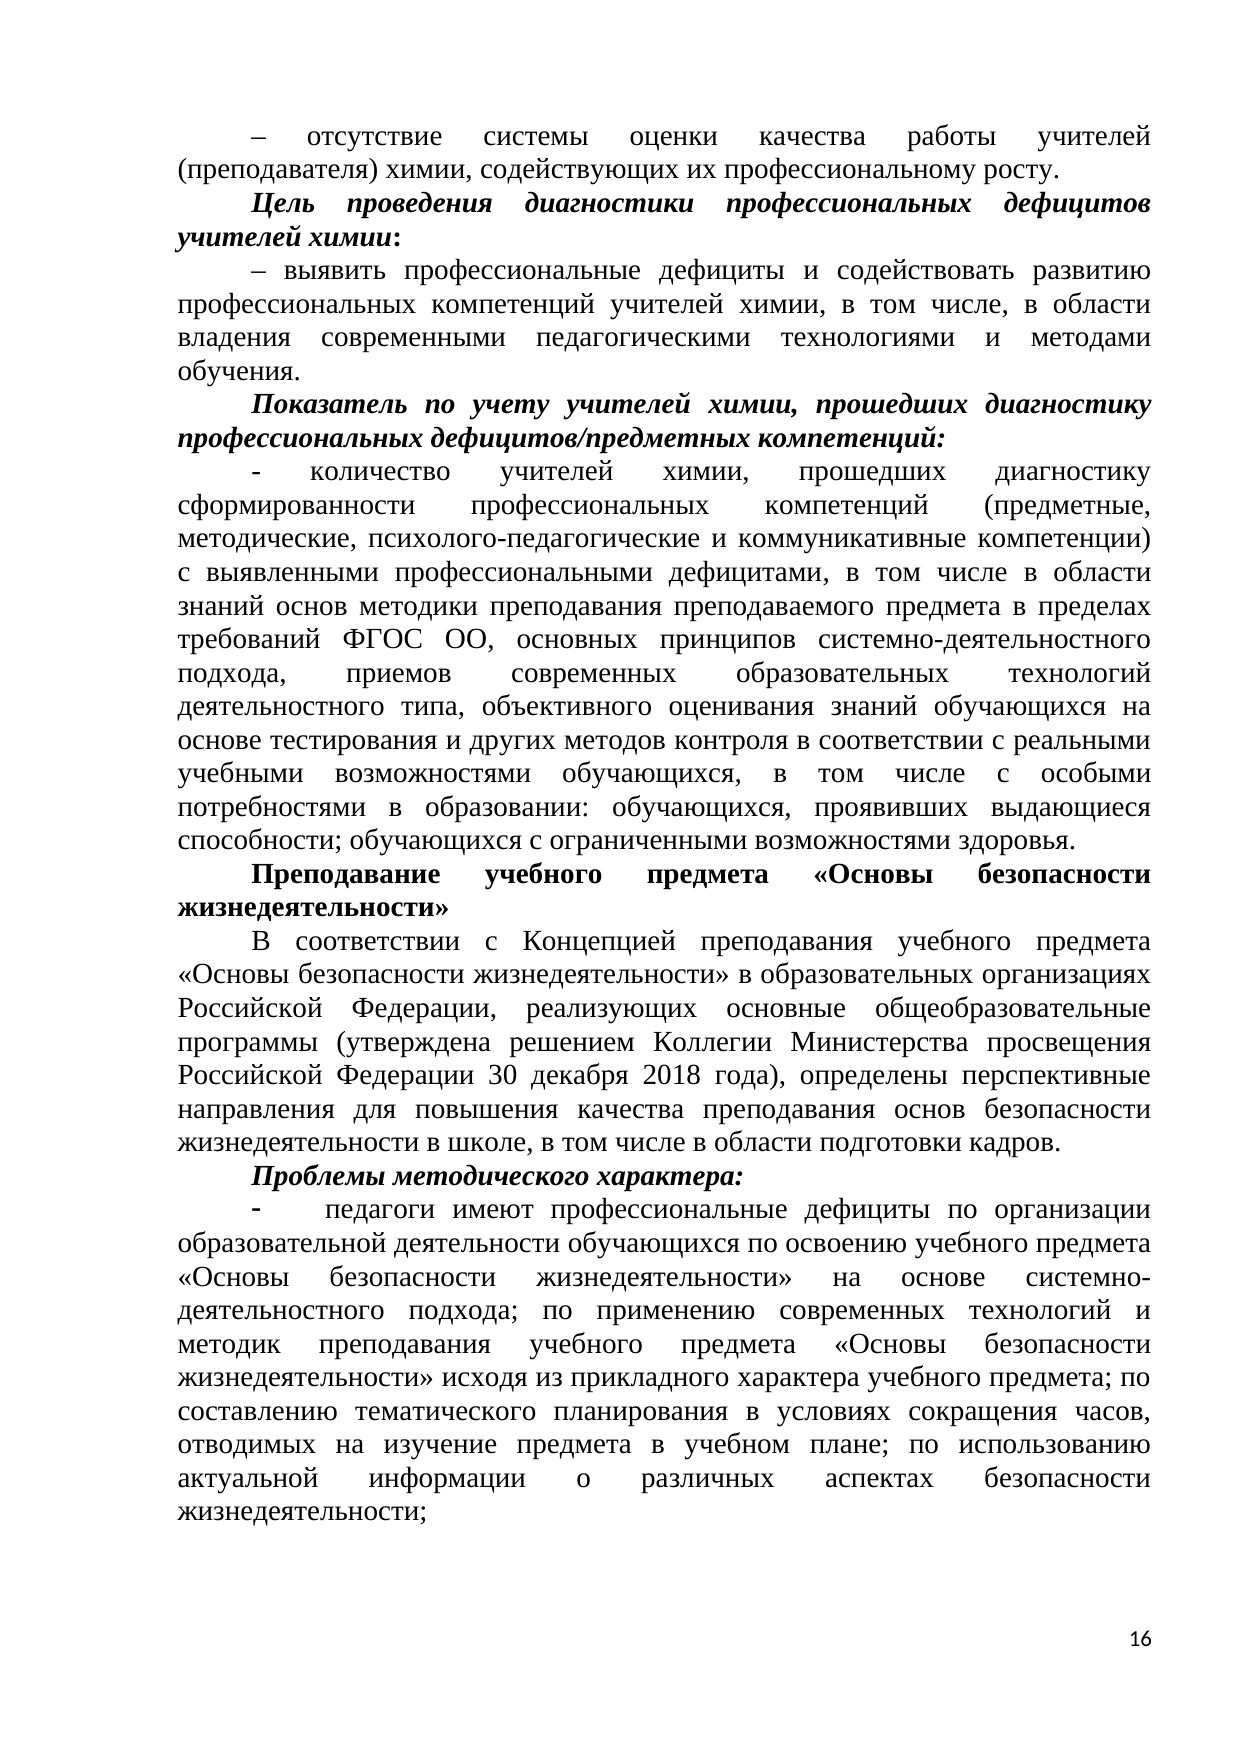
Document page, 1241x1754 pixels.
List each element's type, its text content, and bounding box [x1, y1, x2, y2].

text Преподавание учебного предмета «Основы безопасности жизнедеятельности» [177, 856, 1152, 923]
list педагоги имеют профессиональные дефициты по организации образовательной деятельности обучающихся по освоению учебного предмета «Основы безопасности жизнедеятельности» на основе системно-деятельностного подхода; по применению современных технологий и методик преподавания учебного предмета «Основы безопасности жизнедеятельности» исходя из прикладного характера учебного предмета; по составлению тематического планирования в условиях сокращения часов, отводимых на изучение предмета в учебном плане; по использованию актуальной информации о различных аспектах безопасности жизнедеятельности; [177, 1191, 1152, 1527]
text Цель проведения диагностики профессиональных дефицитов учителей химии: [177, 185, 1152, 252]
text - количество учителей химии, прошедших диагностику сформированности профессиональных компетенций (предметные, методические, психолого-педагогические и коммуникативные компетенции) с выявленными профессиональными дефицитами, в том числе в области знаний основ методики преподавания преподаваемого предмета в пределах требований ФГОС ОО, основных принципов системно-деятельностного подхода, приемов современных образовательных технологий деятельностного типа, объективного оценивания знаний обучающихся на основе тестирования и других методов контроля в соответствии с реальными учебными возможностями обучающихся, в том числе с особыми потребностями в образовании: обучающихся, проявивших выдающиеся способности; обучающихся с ограниченными возможностями здоровья. [177, 453, 1152, 856]
text Проблемы методического характера: [177, 1158, 1152, 1191]
text ‒ отсутствие системы оценки качества работы учителей (преподавателя) химии, содействующих их профессиональному росту. [177, 118, 1152, 185]
text ‒ выявить профессиональные дефициты и содействовать развитию профессиональных компетенций учителей химии, в том числе, в области владения современными педагогическими технологиями и методами обучения. [177, 252, 1152, 386]
text Показатель по учету учителей химии, прошедших диагностику профессиональных дефицитов/предметных компетенций: [177, 386, 1152, 453]
text В соответствии с Концепцией преподавания учебного предмета «Основы безопасности жизнедеятельности» в образовательных организациях Российской Федерации, реализующих основные общеобразовательные программы (утверждена решением Коллегии Министерства просвещения Российской Федерации 30 декабря 2018 года), определены перспективные направления для повышения качества преподавания основ безопасности жизнедеятельности в школе, в том числе в области подготовки кадров. [177, 923, 1152, 1158]
